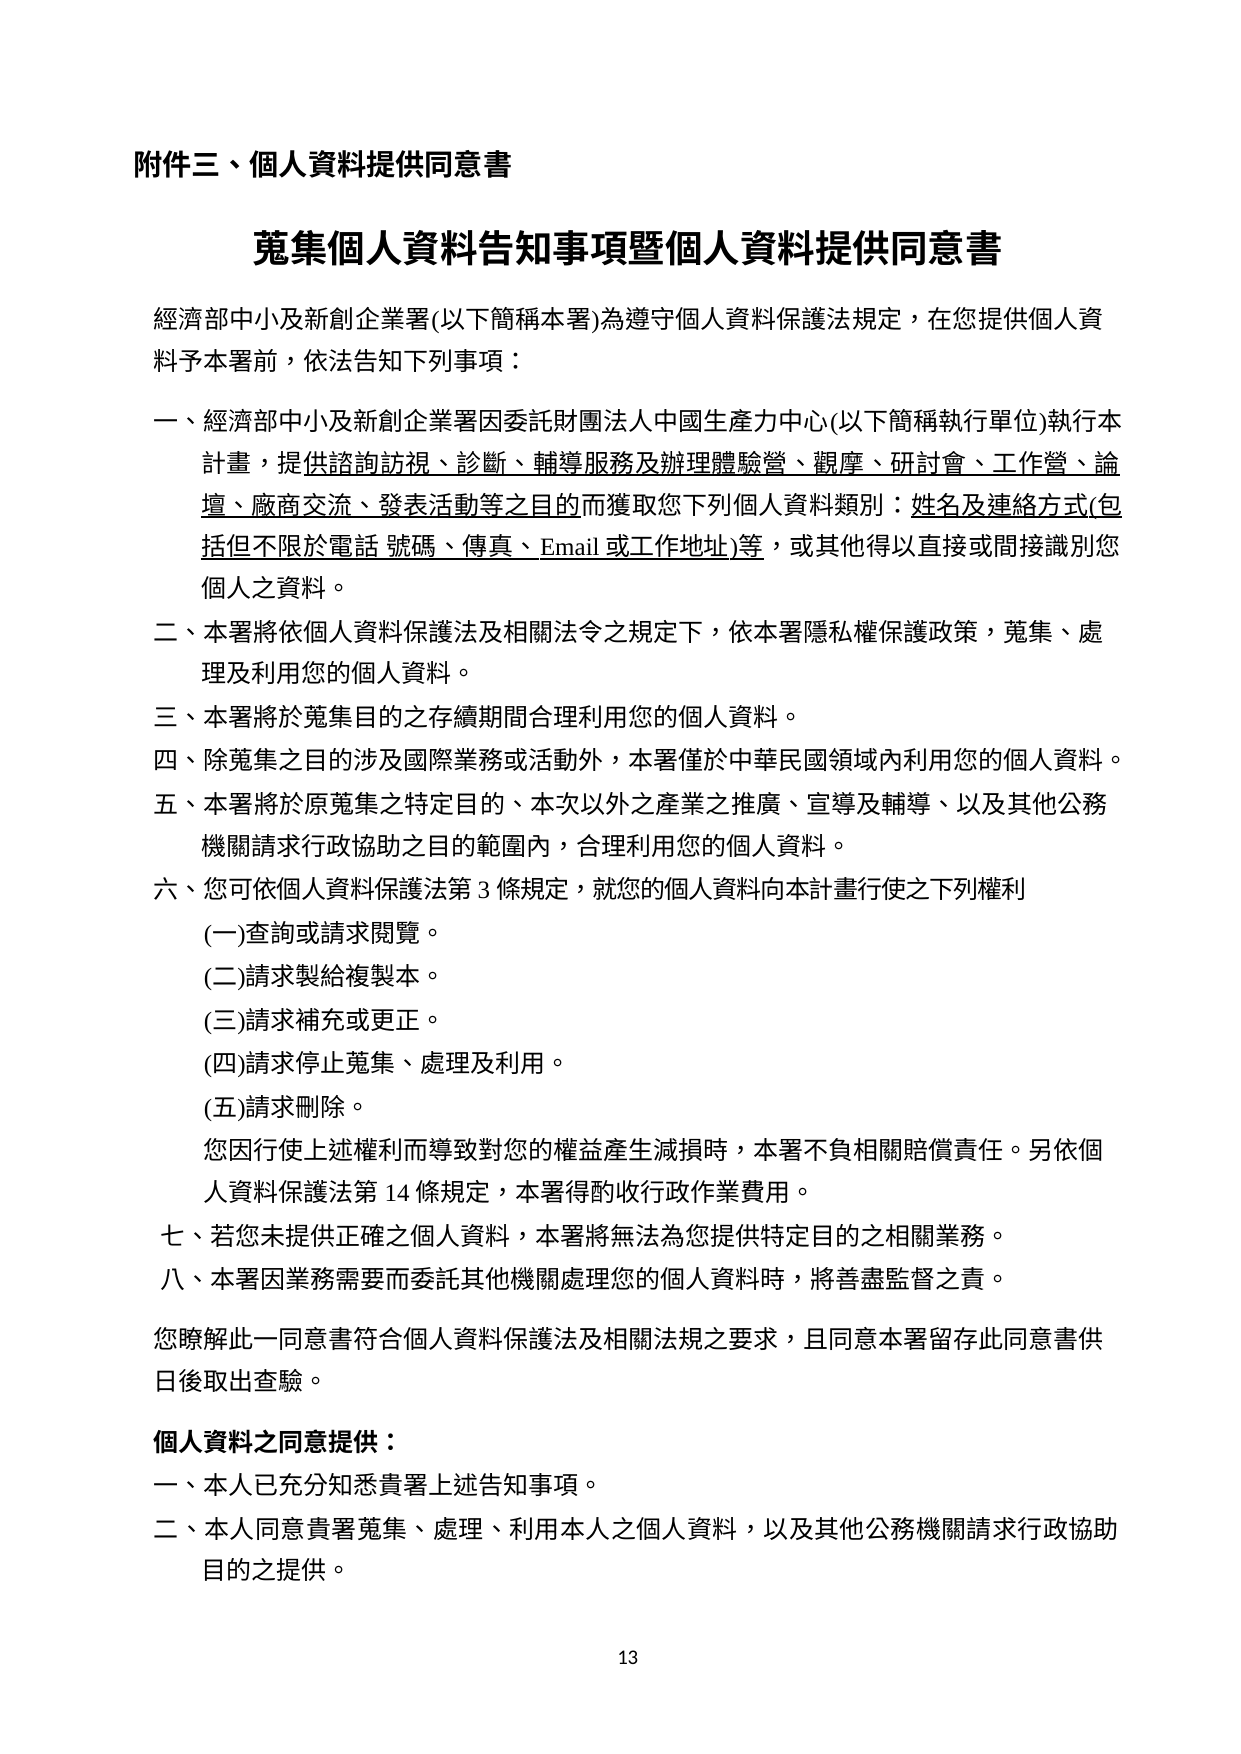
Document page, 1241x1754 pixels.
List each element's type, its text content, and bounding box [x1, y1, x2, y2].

text 五、本署將於原蒐集之特定目的、本次以外之產業之推廣、宣導及輔導、以及其他公務機關請求行政協助之目的範圍內，合理利用您的個人資料。 [153, 784, 1109, 862]
text 您瞭解此一同意書符合個人資料保護法及相關法規之要求，且同意本署留存此同意書供日後取出查驗。 [153, 1320, 1104, 1398]
text 附件三、個人資料提供同意書 [133, 125, 1122, 200]
text (三)請求補充或更正。 [204, 1000, 1122, 1036]
text 六、您可依個人資料保護法第 3 條規定，就您的個人資料向本計畫行使之下列權利 [153, 869, 1109, 906]
text 七、若您未提供正確之個人資料，本署將無法為您提供特定目的之相關業務。 [153, 1216, 1104, 1252]
text 一、經濟部中小及新創企業署因委託財團法人中國生產力中心(以下簡稱執行單位)執行本計畫，提供諮詢訪視、診斷、輔導服務及辦理體驗營、觀摩、研討會、工作營、論壇、廠商交流、發表活動等之目的而獲取您下列個人資料類別：姓名及連絡方式(包括但不限於電話 號碼、傳真、Email或工作地址)等，或其他得以直接或間接識別您個人之資料。 [153, 402, 1122, 605]
text (五)請求刪除。 [204, 1087, 1122, 1123]
text 三、本署將於蒐集目的之存續期間合理利用您的個人資料。 [153, 697, 1122, 733]
text 個人資料之同意提供： [154, 1422, 1122, 1458]
text (二)請求製給複製本。 [204, 957, 1122, 993]
text 八、本署因業務需要而委託其他機關處理您的個人資料時，將善盡監督之責。 [153, 1259, 1104, 1296]
text 蒐集個人資料告知事項暨個人資料提供同意書 [133, 218, 1122, 273]
text 二、本署將依個人資料保護法及相關法令之規定下，依本署隱私權保護政策，蒐集、處理及利用您的個人資料。 [153, 612, 1104, 690]
text 四、除蒐集之目的涉及國際業務或活動外，本署僅於中華民國領域內利用您的個人資料。 [153, 741, 1109, 777]
text 一、本人已充分知悉貴署上述告知事項。 [153, 1466, 1122, 1502]
text (一)查詢或請求閱覽。 [204, 913, 1104, 949]
text (四)請求停止蒐集、處理及利用。 [204, 1044, 1122, 1080]
text 您因行使上述權利而導致對您的權益產生減損時，本署不負相關賠償責任。另依個人資料保護法第 14 條規定，本署得酌收行政作業費用。 [204, 1131, 1104, 1209]
text 二、本人同意貴署蒐集、處理、利用本人之個人資料，以及其他公務機關請求行政協助目的之提供。 [153, 1509, 1122, 1587]
text 經濟部中小及新創企業署(以下簡稱本署)為遵守個人資料保護法規定，在您提供個人資料予本署前，依法告知下列事項： [153, 300, 1104, 378]
